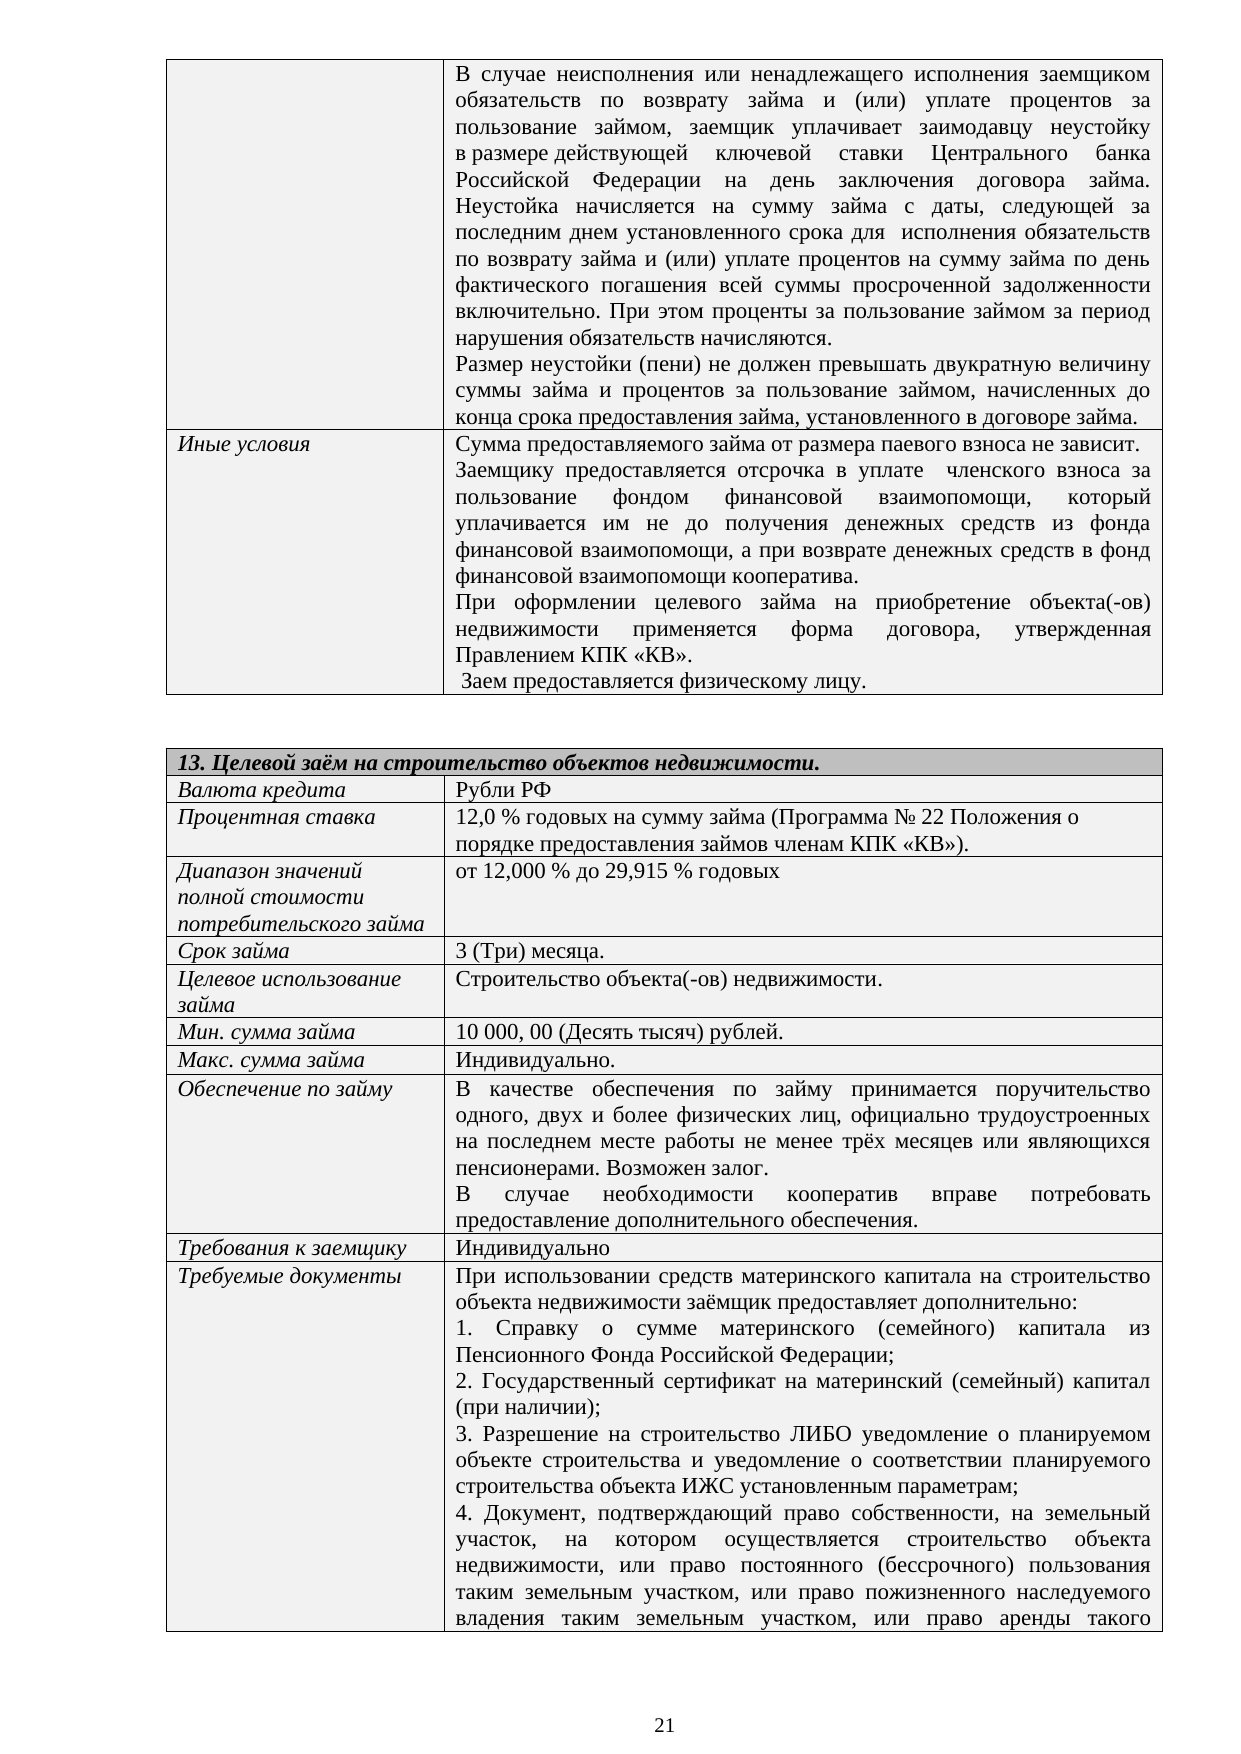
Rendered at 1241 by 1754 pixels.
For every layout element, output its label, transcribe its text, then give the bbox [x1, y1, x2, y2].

table_cell Требования к заемщику [167, 1234, 444, 1261]
table_cell Строительство объекта(-ов) недвижимости. [445, 965, 1162, 1017]
table_cell Диапазон значений полной стоимости потребительского займа [167, 857, 444, 936]
table_header 13. Целевой заём на строительство объектов недвижимости. [167, 749, 1162, 775]
table_cell Рубли РФ [445, 776, 1162, 802]
table_cell Макс. cумма займа [167, 1046, 444, 1074]
table_cell Индивидуально [445, 1234, 1162, 1261]
table_cell Мин. cумма займа [167, 1018, 444, 1045]
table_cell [444, 60, 1162, 429]
table_cell Обеспечение по займу [167, 1075, 444, 1233]
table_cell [445, 1262, 1162, 1631]
table_cell Процентная ставка [167, 803, 444, 856]
table_cell Сумма предоставляемого займа от размера паевого взноса не зависит. Заемщику предоставляется отсрочка в уплате членского взноса за пользование фондом финансовой взаимопомощи, который уплачивается им не до получения денежных средств из фонда финансовой взаимопомощи, а при возврате денежных средств в фонд финансовой взаимопомощи кооператива. При оформлении целевого займа на приобретение объекта(-ов) недвижимости применяется форма договора, утвержденная Правлением КПК «КВ». Заем предоставляется физическому лицу. [444, 430, 1162, 694]
table_cell Иные условия [167, 430, 443, 694]
table_cell 10 000, 00 (Десять тысяч) рублей. [445, 1018, 1162, 1045]
table_cell В качестве обеспечения по займу принимается поручительство одного, двух и более физических лиц, официально трудоустроенных на последнем месте работы не менее трёх месяцев или являющихся пенсионерами. Возможен залог. В случае необходимости кооператив вправе потребовать предоставление дополнительного обеспечения. [445, 1075, 1162, 1233]
table_cell Срок займа [167, 937, 444, 963]
table_cell Индивидуально. [445, 1046, 1162, 1074]
table_cell 12,0 % годовых на сумму займа (Программа № 22 Положения о порядке предоставления займов членам КПК «КВ»). [445, 803, 1162, 856]
table_cell 3 (Три) месяца. [445, 937, 1162, 963]
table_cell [167, 60, 443, 429]
table_cell Валюта кредита [167, 776, 444, 802]
table_cell от 12,000 % до 29,915 % годовых [445, 857, 1162, 936]
table_cell Целевое использование займа [167, 965, 444, 1017]
table_cell Требуемые документы [167, 1262, 444, 1631]
